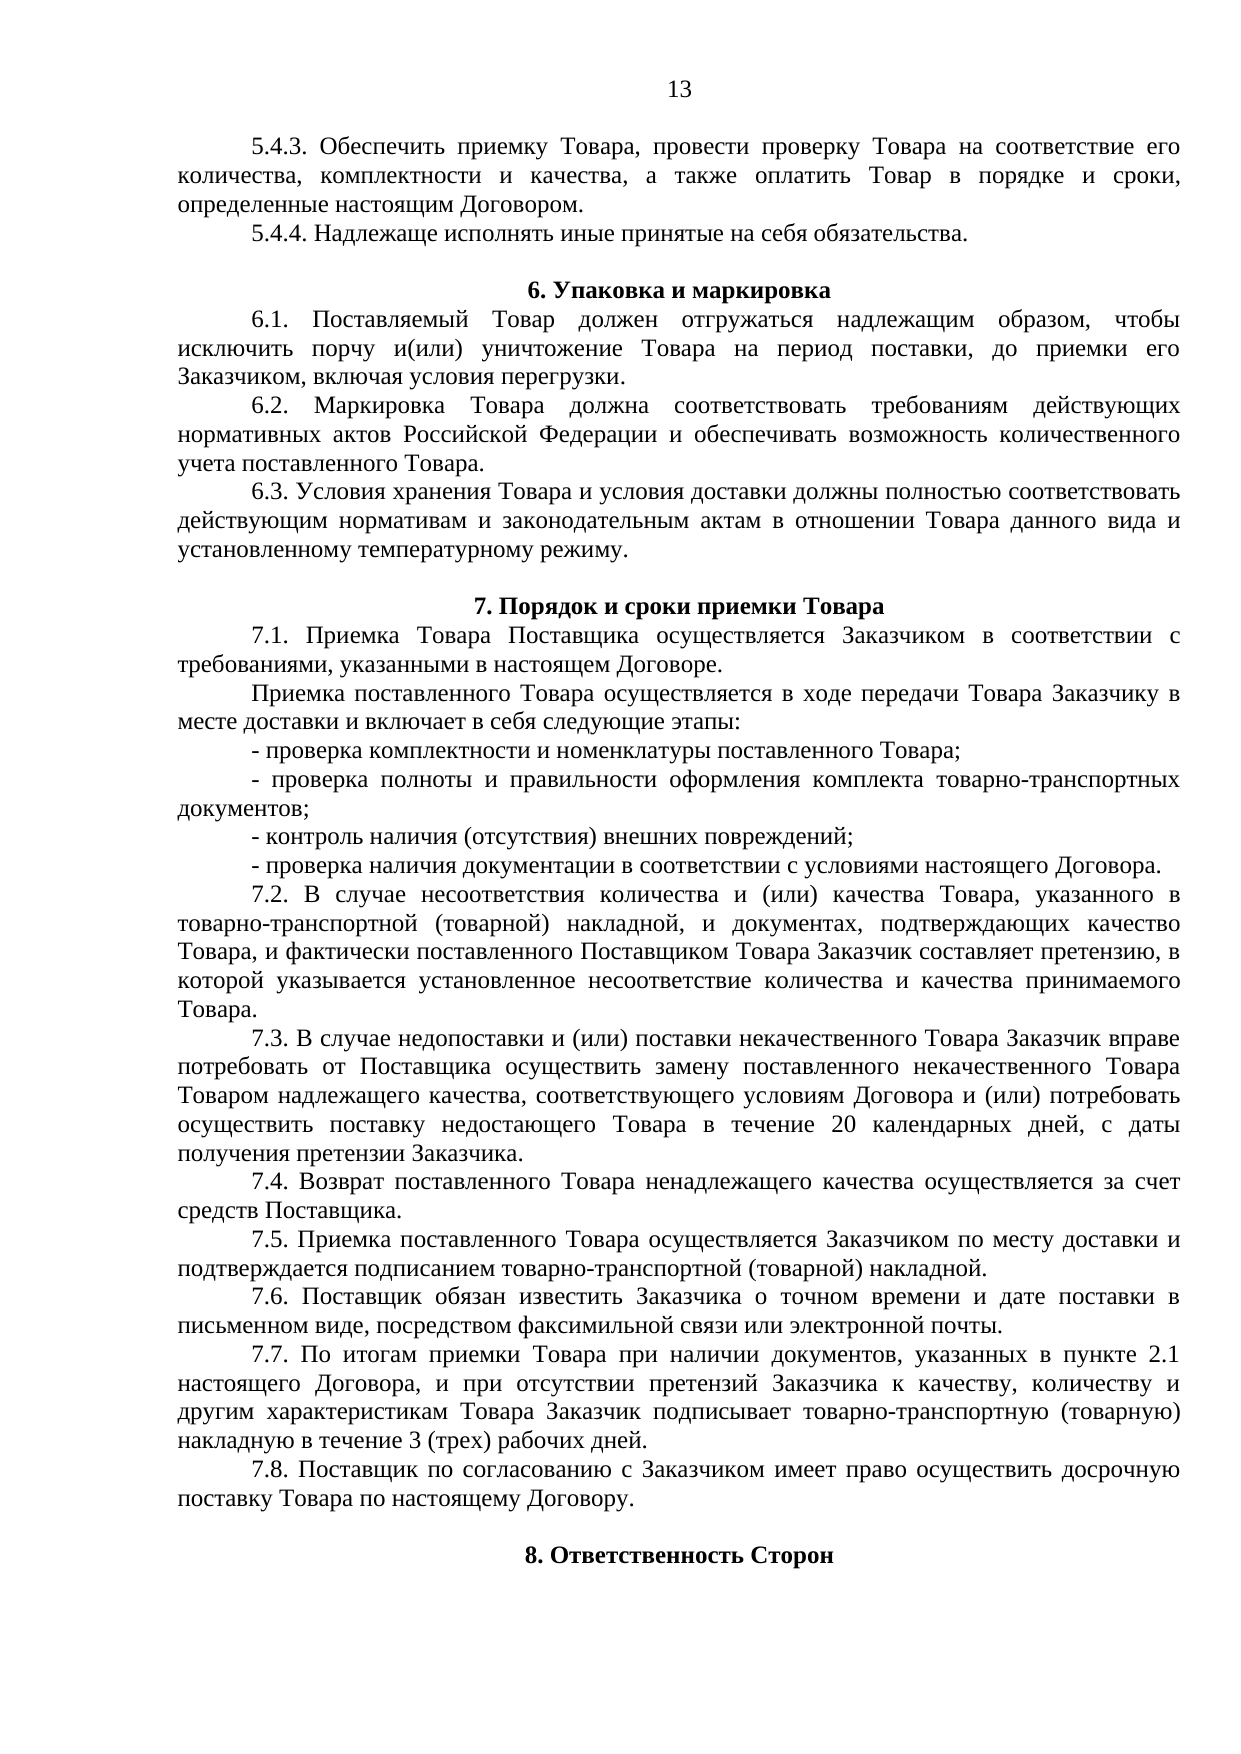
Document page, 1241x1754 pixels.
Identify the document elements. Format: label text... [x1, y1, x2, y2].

text 7.1. Приемка Товара Поставщика осуществляется Заказчиком в соответствии с требованиями, указанными в настоящем Договоре. [177, 620, 1181, 678]
text Приемка поставленного Товара осуществляется в ходе передачи Товара Заказчику в месте доставки и включает в себя следующие этапы: [177, 678, 1181, 735]
text 7.6. Поставщик обязан известить Заказчика о точном времени и дате поставки в письменном виде, посредством факсимильной связи или электронной почты. [177, 1281, 1181, 1339]
text 7.7. По итогам приемки Товара при наличии документов, указанных в пункте 2.1 настоящего Договора, и при отсутствии претензий Заказчика к качеству, количеству и другим характеристикам Товара Заказчик подписывает товарно-транспортную (товарную) накладную в течение 3 (трех) рабочих дней. [177, 1339, 1181, 1454]
text 7. Порядок и сроки приемки Товара [177, 591, 1181, 620]
text 7.5. Приемка поставленного Товара осуществляется Заказчиком по месту доставки и подтверждается подписанием товарно-транспортной (товарной) накладной. [177, 1224, 1181, 1281]
text 5.4.4. Надлежаще исполнять иные принятые на себя обязательства. [177, 218, 1181, 246]
text - контроль наличия (отсутствия) внешних повреждений; [177, 821, 1181, 850]
text - проверка полноты и правильности оформления комплекта товарно-транспортных документов; [177, 764, 1181, 821]
text 7.3. В случае недопоставки и (или) поставки некачественного Товара Заказчик вправе потребовать от Поставщика осуществить замену поставленного некачественного Товара Товаром надлежащего качества, соответствующего условиям Договора и (или) потребовать осуществить поставку недостающего Товара в течение 20 календарных дней, с даты получения претензии Заказчика. [177, 1023, 1181, 1166]
text 6.3. Условия хранения Товара и условия доставки должны полностью соответствовать действующим нормативам и законодательным актам в отношении Товара данного вида и установленному температурному режиму. [177, 476, 1181, 563]
text 7.8. Поставщик по согласованию с Заказчиком имеет право осуществить досрочную поставку Товара по настоящему Договору. [177, 1454, 1181, 1511]
text 8. Ответственность Сторон [177, 1540, 1181, 1569]
text - проверка наличия документации в соответствии с условиями настоящего Договора. [177, 850, 1181, 879]
text 7.2. В случае несоответствия количества и (или) качества Товара, указанного в товарно-транспортной (товарной) накладной, и документах, подтверждающих качество Товара, и фактически поставленного Поставщиком Товара Заказчик составляет претензию, в которой указывается установленное несоответствие количества и качества принимаемого Товара. [177, 879, 1181, 1023]
text 6.2. Маркировка Товара должна соответствовать требованиям действующих нормативных актов Российской Федерации и обеспечивать возможность количественного учета поставленного Товара. [177, 390, 1181, 476]
text 6.1. Поставляемый Товар должен отгружаться надлежащим образом, чтобы исключить порчу и(или) уничтожение Товара на период поставки, до приемки его Заказчиком, включая условия перегрузки. [177, 304, 1181, 390]
text - проверка комплектности и номенклатуры поставленного Товара; [177, 735, 1181, 764]
text 7.4. Возврат поставленного Товара ненадлежащего качества осуществляется за счет средств Поставщика. [177, 1166, 1181, 1224]
text 5.4.3. Обеспечить приемку Товара, провести проверку Товара на соответствие его количества, комплектности и качества, а также оплатить Товар в порядке и сроки, определенные настоящим Договором. [177, 131, 1181, 218]
text 6. Упаковка и маркировка [177, 275, 1181, 304]
